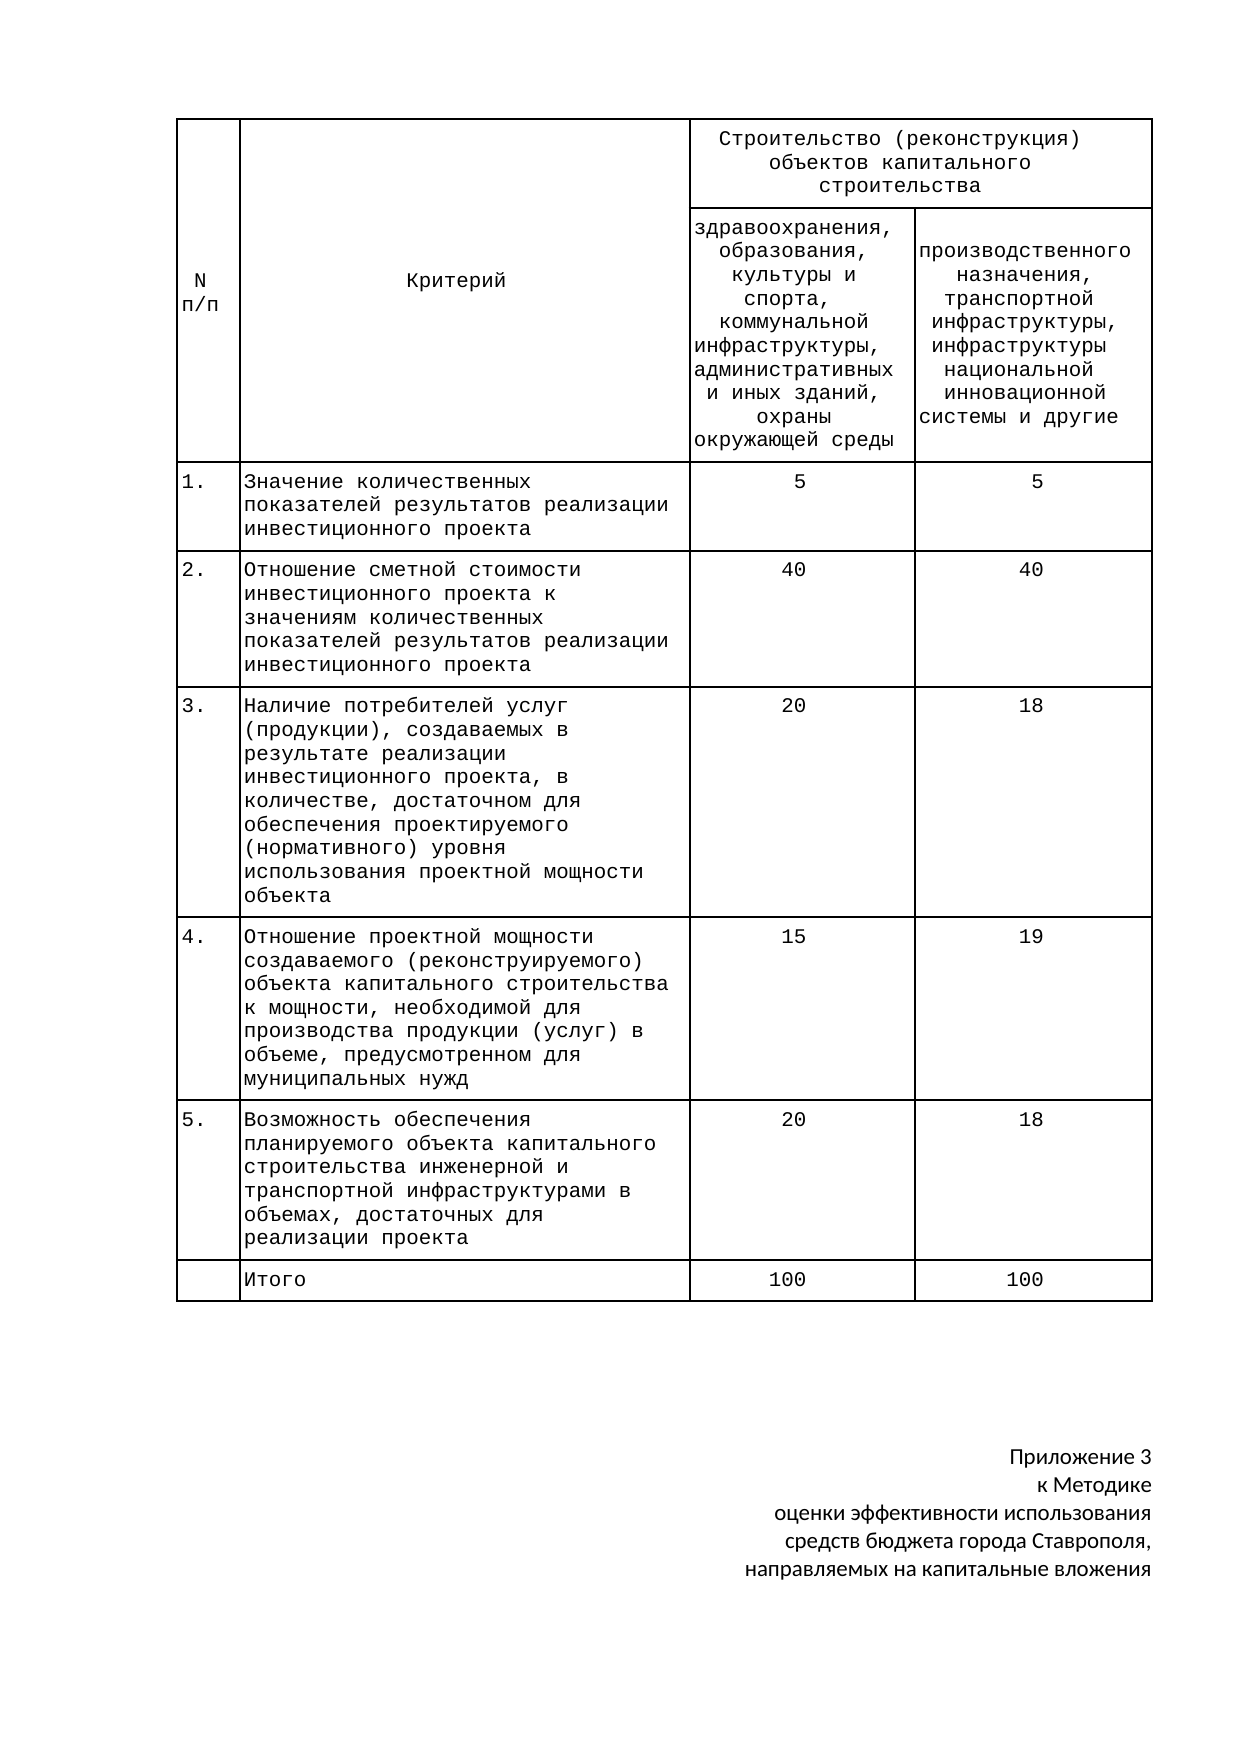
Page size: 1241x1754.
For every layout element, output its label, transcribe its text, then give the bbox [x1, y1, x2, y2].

table_cell Возможность обеспечения планируемого объекта капитального строительства инженерной и транспортной инфраструктурами в объемах, достаточных для реализации проекта [241, 1101, 689, 1259]
table_cell 100 [691, 1261, 914, 1300]
table_header Строительство (реконструкция) объектов капитального строительства [691, 120, 1151, 207]
table_cell Наличие потребителей услуг (продукции), создаваемых в результате реализации инвестиционного проекта, в количестве, достаточном для обеспечения проектируемого (нормативного) уровня использования проектной мощности объекта [241, 688, 689, 916]
table_cell Отношение сметной стоимости инвестиционного проекта к значениям количественных показателей результатов реализации инвестиционного проекта [241, 552, 689, 686]
table_cell производственного назначения, транспортной инфраструктуры, инфраструктуры национальной инновационной системы и другие [916, 209, 1151, 461]
table_cell 1. [178, 463, 239, 549]
table_cell 5 [916, 463, 1151, 549]
text средств бюджета города Ставрополя, [177, 1526, 1152, 1554]
table_cell 4. [178, 918, 239, 1099]
text Приложение 3 [177, 1442, 1152, 1470]
table_cell 15 [691, 918, 914, 1099]
table_cell 18 [916, 1101, 1151, 1259]
table_header Критерий [241, 120, 689, 461]
table_header N п/п [178, 120, 239, 461]
table_cell Значение количественных показателей результатов реализации инвестиционного проекта [241, 463, 689, 549]
table_cell 20 [691, 1101, 914, 1259]
table_cell 18 [916, 688, 1151, 916]
table_cell 5 [691, 463, 914, 549]
table_cell [178, 1261, 239, 1300]
text к Методике [177, 1470, 1152, 1498]
table_cell здравоохранения, образования, культуры и спорта, коммунальной инфраструктуры, административных и иных зданий, охраны окружающей среды [691, 209, 914, 461]
table_cell 40 [916, 552, 1151, 686]
table_cell Отношение проектной мощности создаваемого (реконструируемого) объекта капитального строительства к мощности, необходимой для производства продукции (услуг) в объеме, предусмотренном для муниципальных нужд [241, 918, 689, 1099]
table_cell 100 [916, 1261, 1151, 1300]
table_cell 19 [916, 918, 1151, 1099]
table_cell 5. [178, 1101, 239, 1259]
table_cell 20 [691, 688, 914, 916]
table_cell 2. [178, 552, 239, 686]
text направляемых на капитальные вложения [177, 1554, 1152, 1582]
text оценки эффективности использования [177, 1498, 1152, 1526]
table_cell 3. [178, 688, 239, 916]
table_cell Итого [241, 1261, 689, 1300]
table_cell 40 [691, 552, 914, 686]
